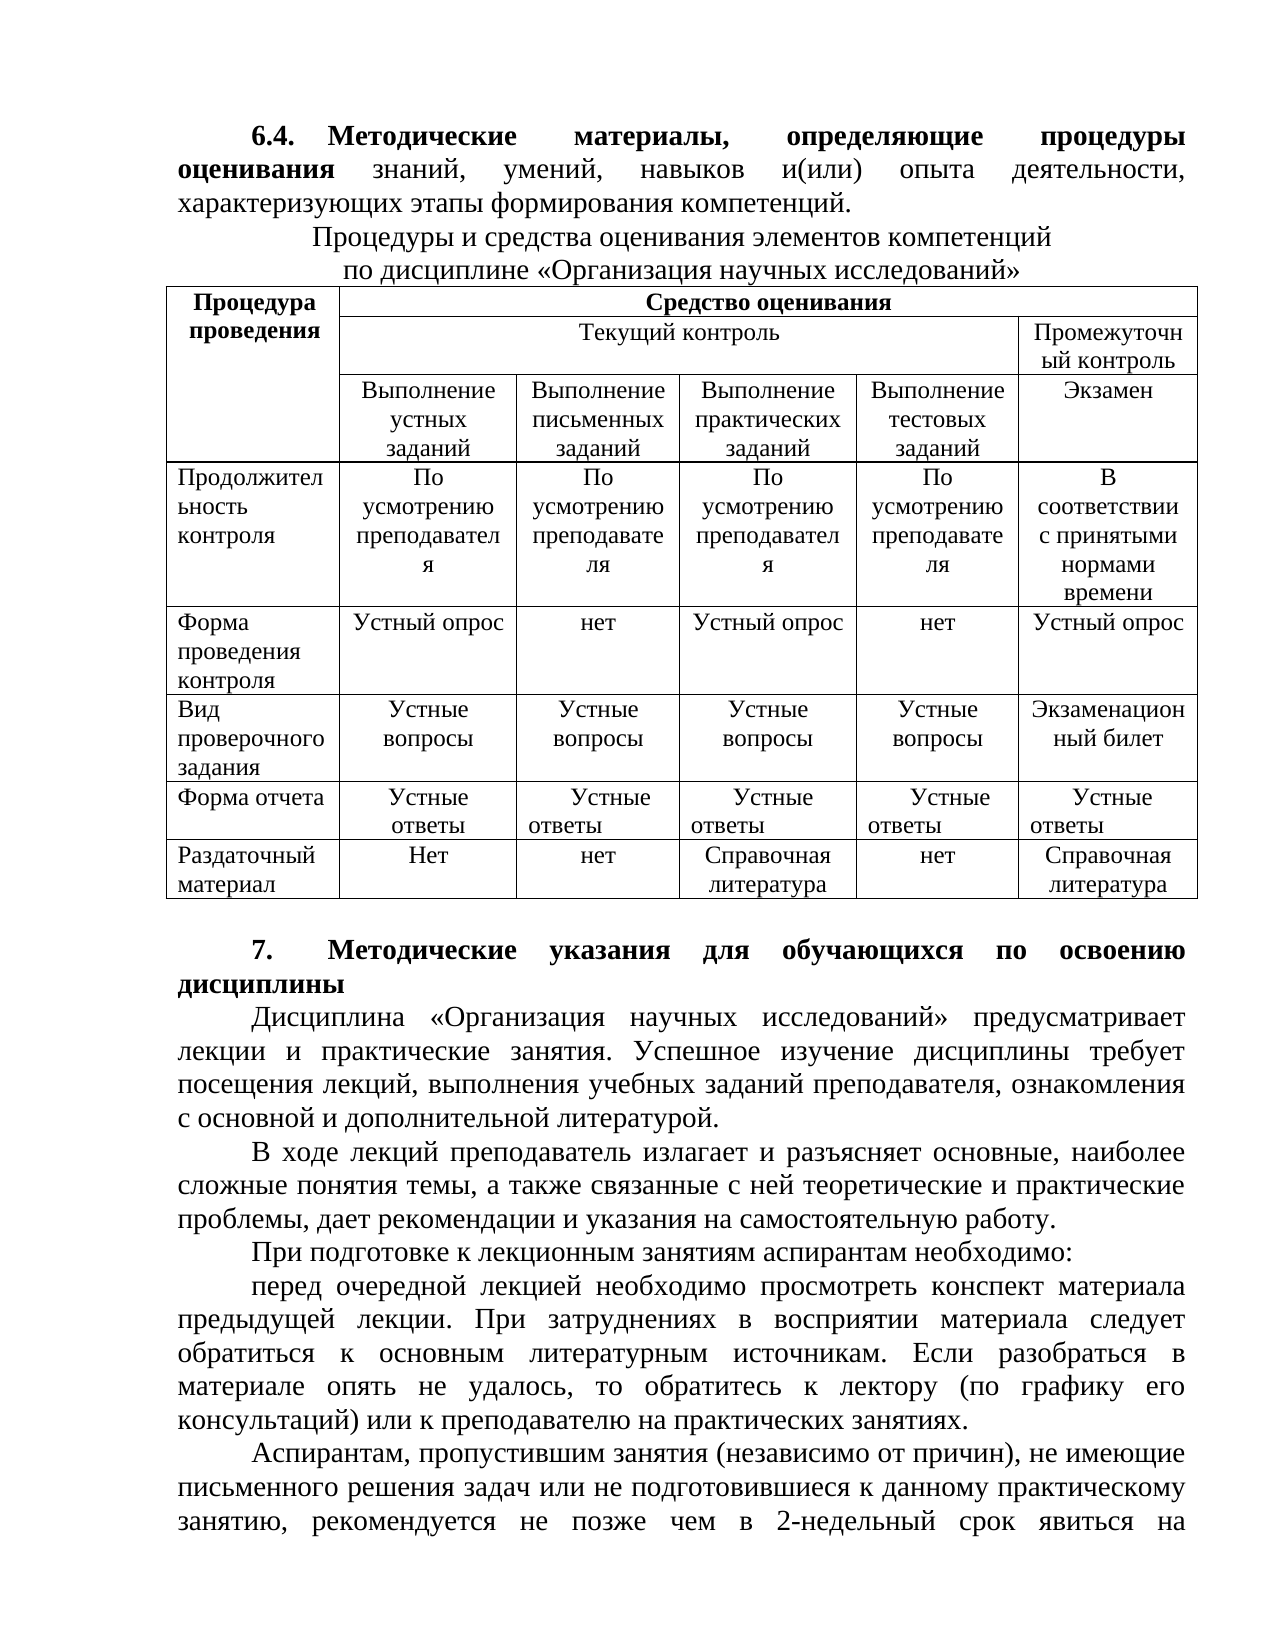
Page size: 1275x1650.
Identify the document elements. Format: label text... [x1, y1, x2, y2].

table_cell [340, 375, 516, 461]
list перед очередной лекцией необходимо просмотреть конспект материала предыдущей лекции. При затруднениях в восприятии материала следует обратиться к основным литературным источникам. Если разобраться в материале опять не удалось, то обратитесь к лектору (по графику его консультаций) или к преподавателю на практических занятиях. [177, 1268, 1186, 1436]
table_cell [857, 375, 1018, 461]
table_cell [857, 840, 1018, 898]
list Методические указания для обучающихся по освоению дисциплины [177, 932, 1186, 999]
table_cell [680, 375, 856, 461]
list При подготовке к лекционным занятиям аспирантам необходимо: [177, 1234, 1186, 1268]
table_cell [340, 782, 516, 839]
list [177, 1436, 1186, 1536]
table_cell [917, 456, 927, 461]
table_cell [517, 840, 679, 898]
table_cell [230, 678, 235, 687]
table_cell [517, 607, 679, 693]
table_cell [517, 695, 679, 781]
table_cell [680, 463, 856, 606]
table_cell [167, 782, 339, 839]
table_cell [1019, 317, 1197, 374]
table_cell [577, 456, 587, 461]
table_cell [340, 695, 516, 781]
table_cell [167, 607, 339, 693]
list Методические материалы, определяющие процедуры оценивания знаний, умений, навыков и(или) опыта деятельности, характеризующих этапы формирования компетенций. [177, 118, 1186, 219]
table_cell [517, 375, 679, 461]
list Дисциплина «Организация научных исследований» предусматривает лекции и практические занятия. Успешное изучение дисциплины требует посещения лекций, выполнения учебных заданий преподавателя, ознакомления с основной и дополнительной литературой. [177, 999, 1186, 1134]
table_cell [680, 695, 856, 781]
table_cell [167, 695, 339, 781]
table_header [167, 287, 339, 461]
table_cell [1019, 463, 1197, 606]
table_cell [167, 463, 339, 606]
text по дисциплине «Организация научных исследований» [177, 252, 1186, 286]
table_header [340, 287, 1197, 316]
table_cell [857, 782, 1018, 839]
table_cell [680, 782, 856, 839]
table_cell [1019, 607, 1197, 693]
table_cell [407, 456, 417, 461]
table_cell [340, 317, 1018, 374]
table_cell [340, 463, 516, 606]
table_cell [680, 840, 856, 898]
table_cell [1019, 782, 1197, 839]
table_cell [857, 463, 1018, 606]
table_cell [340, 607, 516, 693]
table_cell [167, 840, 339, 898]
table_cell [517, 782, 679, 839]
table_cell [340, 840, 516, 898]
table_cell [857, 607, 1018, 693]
text Процедуры и средства оценивания элементов компетенций [177, 219, 1186, 252]
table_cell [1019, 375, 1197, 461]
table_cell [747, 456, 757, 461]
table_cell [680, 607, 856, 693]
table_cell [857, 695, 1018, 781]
list В ходе лекций преподаватель излагает и разъясняет основные, наиболее сложные понятия темы, а также связанные с ней теоретические и практические проблемы, дает рекомендации и указания на самостоятельную работу. [177, 1134, 1186, 1234]
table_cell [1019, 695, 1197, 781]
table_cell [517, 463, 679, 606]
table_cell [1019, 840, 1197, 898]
